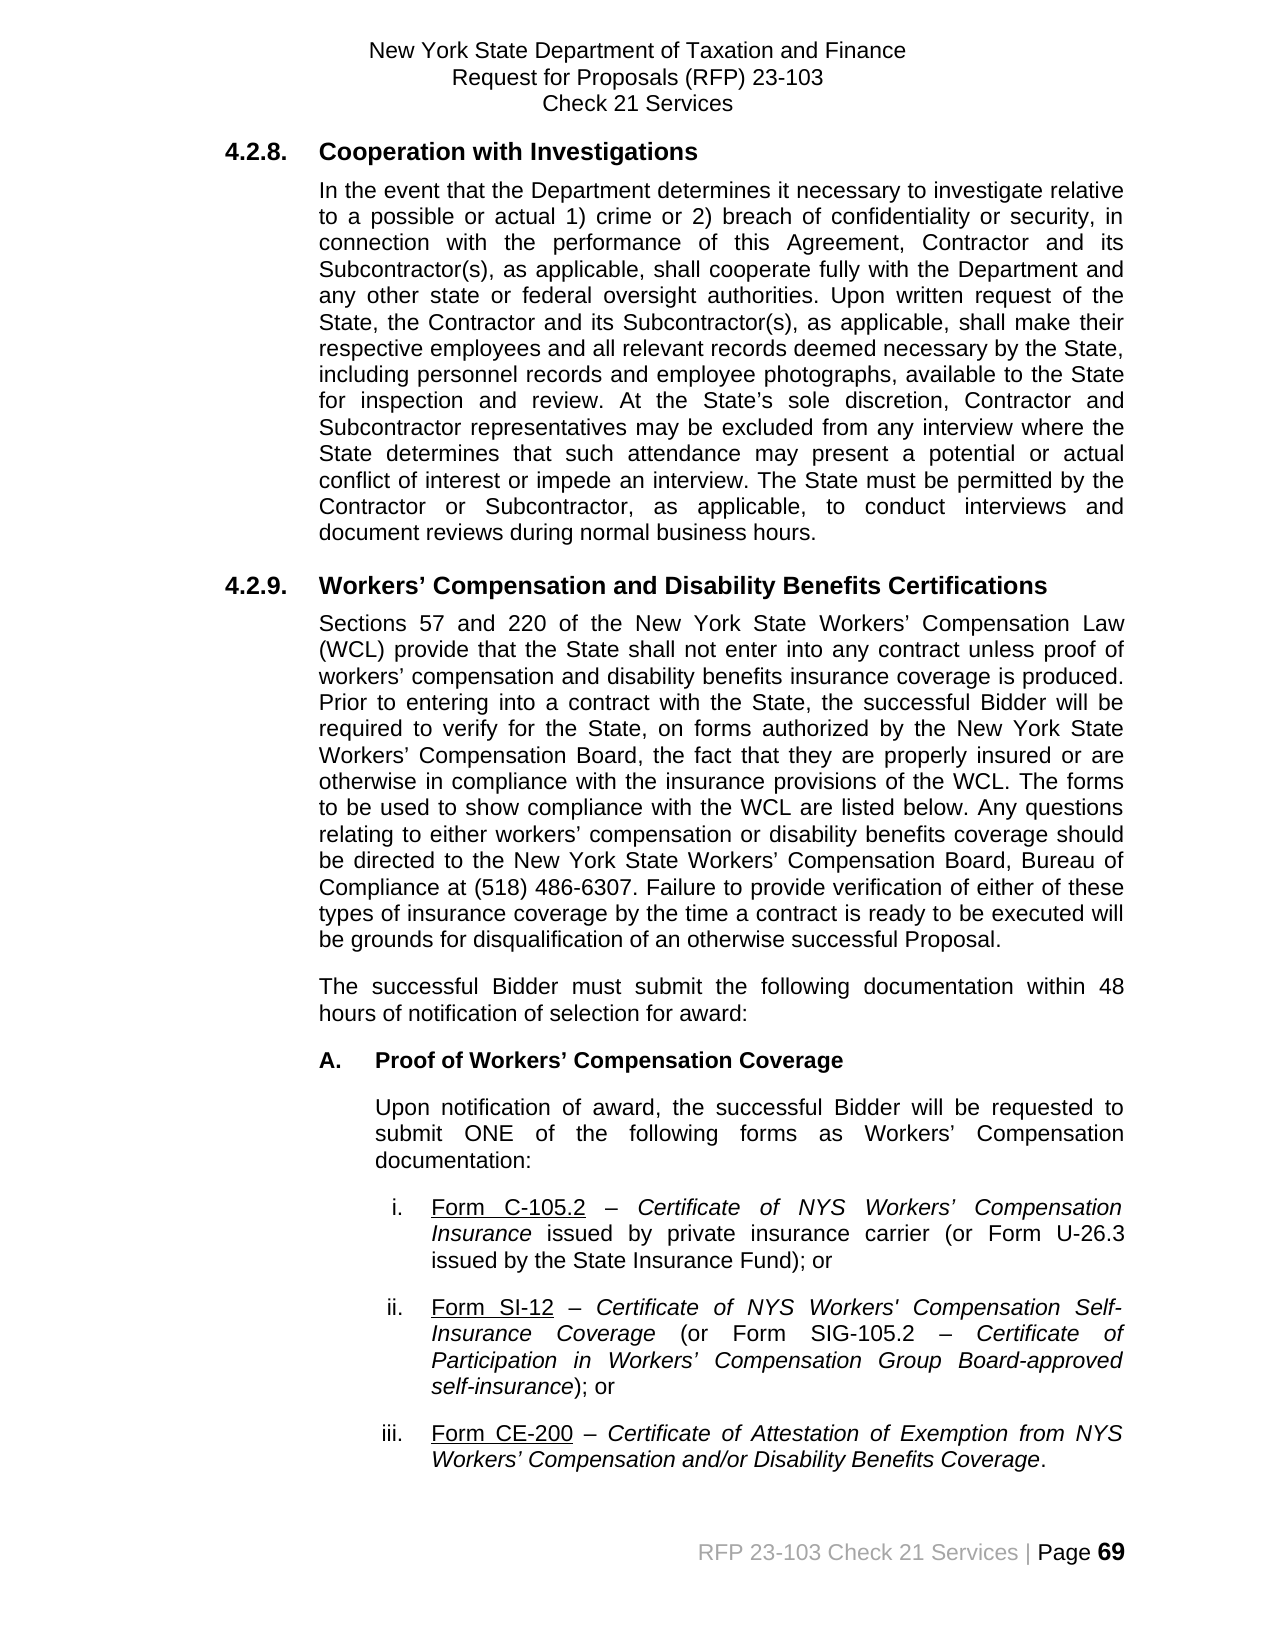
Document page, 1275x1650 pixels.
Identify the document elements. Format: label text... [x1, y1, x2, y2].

list Form SI-12 – Certificate of NYS Workers' Compensation Self-Insurance Coverage (or Form SIG-105.2 – Certificate of Participation in Workers’ Compensation Group Board-approved self-insurance); or [403, 1294, 1125, 1399]
subtitle Workers’ Compensation and Disability Benefits Certifications [225, 571, 1125, 599]
list Form CE-200 – Certificate of Attestation of Exemption from NYS Workers’ Compensation and/or Disability Benefits Coverage. [403, 1420, 1125, 1473]
list Proof of Workers’ Compensation Coverage [319, 1047, 1125, 1073]
text Upon notification of award, the successful Bidder will be requested to submit ONE of the following forms as Workers’ Compensation documentation: [375, 1094, 1125, 1173]
text Sections 57 and 220 of the New York State Workers’ Compensation Law (WCL) provide that the State shall not enter into any contract unless proof of workers’ compensation and disability benefits insurance coverage is produced. Prior to entering into a contract with the State, the successful Bidder will be required to verify for the State, on forms authorized by the New York State Workers’ Compensation Board, the fact that they are properly insured or are otherwise in compliance with the insurance provisions of the WCL. The forms to be used to show compliance with the WCL are listed below. Any questions relating to either workers’ compensation or disability benefits coverage should be directed to the New York State Workers’ Compensation Board, Bureau of Compliance at (518) 486-6307. Failure to provide verification of either of these types of insurance coverage by the time a contract is ready to be executed will be grounds for disqualification of an otherwise successful Proposal. [319, 610, 1125, 952]
list Form C-105.2 – Certificate of NYS Workers’ Compensation Insurance issued by private insurance carrier (or Form U-26.3 issued by the State Insurance Fund); or [403, 1194, 1125, 1273]
text In the event that the Department determines it necessary to investigate relative to a possible or actual 1) crime or 2) breach of confidentiality or security, in connection with the performance of this Agreement, Contractor and its Subcontractor(s), as applicable, shall cooperate fully with the Department and any other state or federal oversight authorities. Upon written request of the State, the Contractor and its Subcontractor(s), as applicable, shall make their respective employees and all relevant records deemed necessary by the State, including personnel records and employee photographs, available to the State for inspection and review. At the State’s sole discretion, Contractor and Subcontractor representatives may be excluded from any interview where the State determines that such attendance may present a potential or actual conflict of interest or impede an interview. The State must be permitted by the Contractor or Subcontractor, as applicable, to conduct interviews and document reviews during normal business hours. [319, 177, 1125, 546]
text The successful Bidder must submit the following documentation within 48 hours of notification of selection for award: [319, 973, 1125, 1026]
subtitle Cooperation with Investigations [225, 137, 1125, 166]
